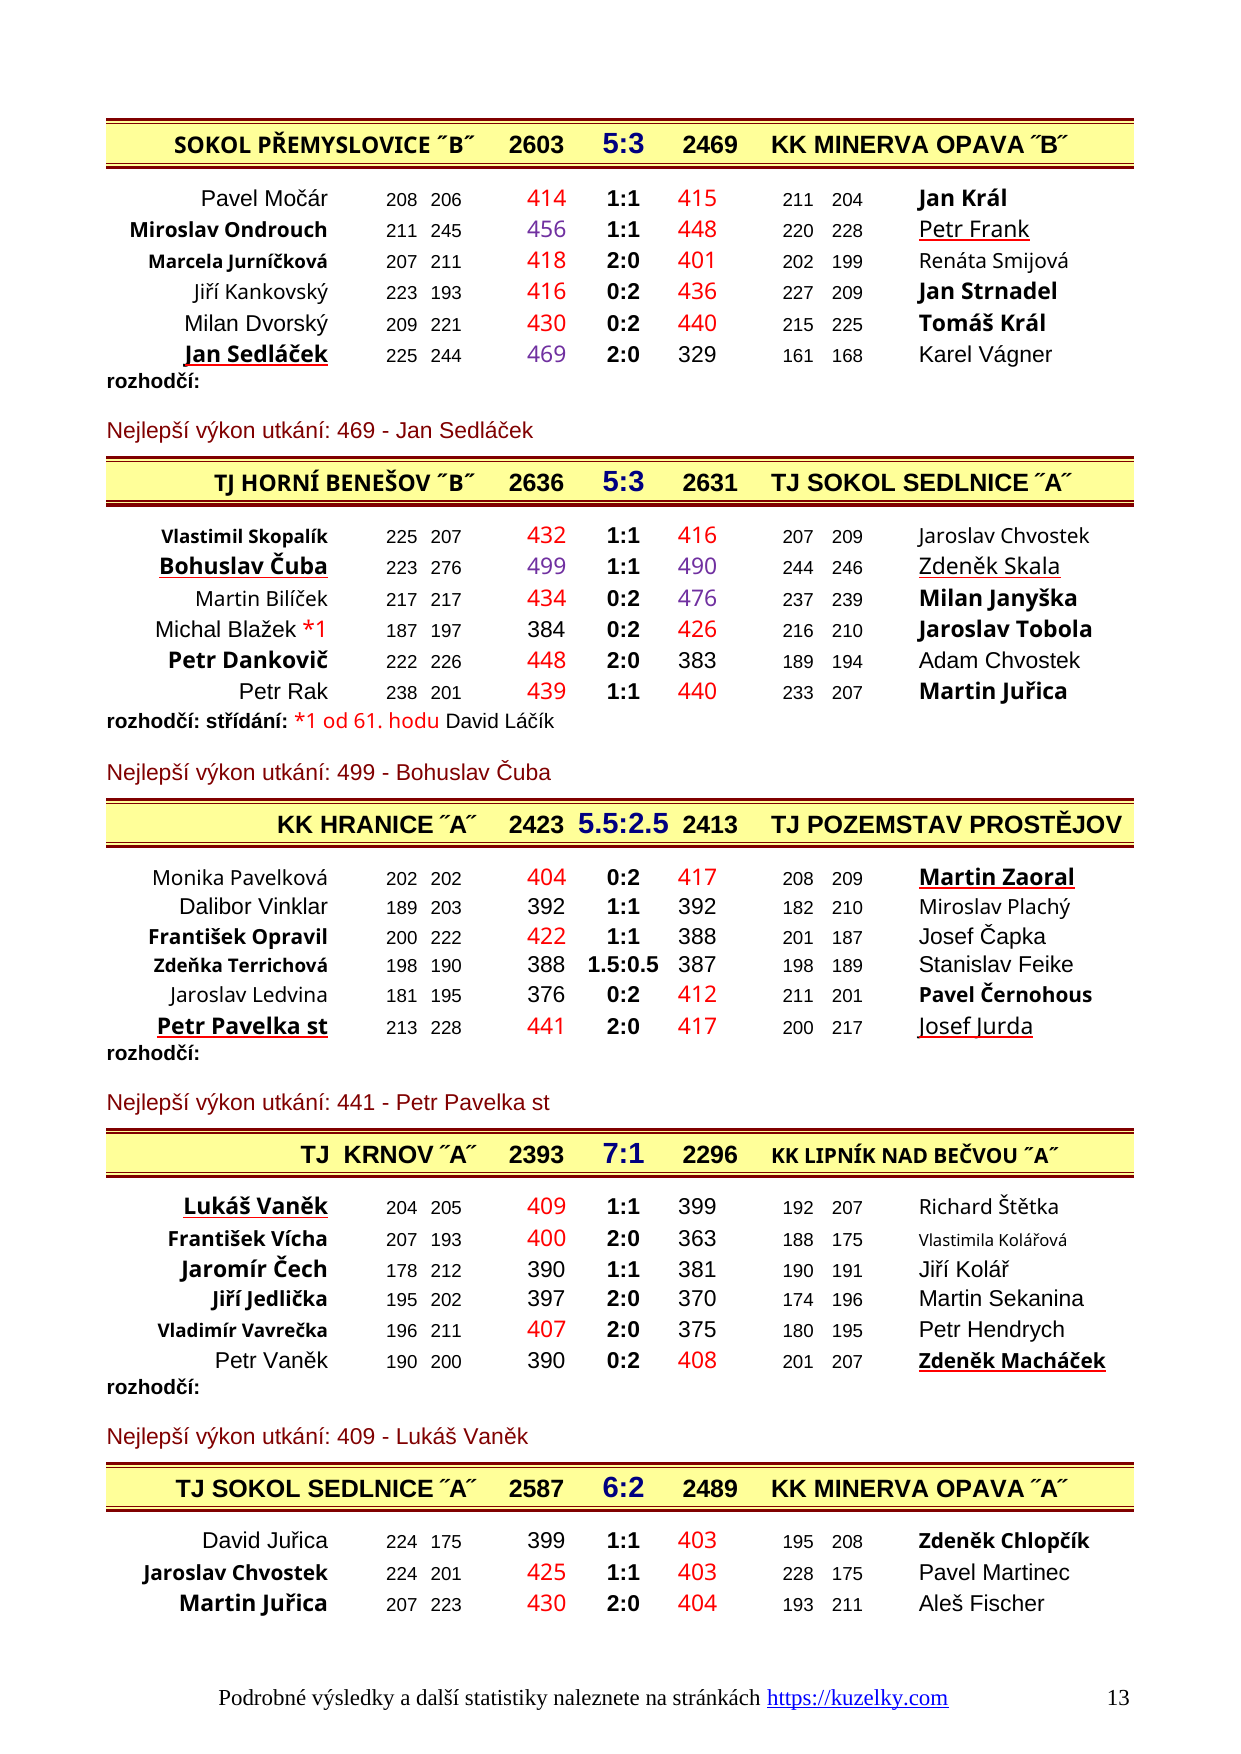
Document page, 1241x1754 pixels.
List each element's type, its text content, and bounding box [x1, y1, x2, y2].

text rozhodčí: [106, 1041, 1134, 1065]
text Martin Juřica 207 223 430 2:0 404 193 211 Aleš Fischer [106, 1587, 1134, 1618]
text Jiří Jedlička 195 202 397 2:0 370 174 196 Martin Sekanina [106, 1284, 1134, 1312]
text TJ Krnov ˝A˝ 2393 7:1 2296 KK Lipník nad Bečvou ˝A˝ [106, 1134, 1134, 1172]
text Dalibor Vinklar 189 203 392 1:1 392 182 210 Miroslav Plachý [106, 892, 1134, 920]
text Bohuslav Čuba 223 276 499 1:1 490 244 246 Zdeněk Skala [106, 550, 1134, 582]
text Jaromír Čech 178 212 390 1:1 381 190 191 Jiří Kolář [106, 1253, 1134, 1284]
text František Vícha 207 193 400 2:0 363 188 175 Vlastimila Kolářová [106, 1222, 1134, 1253]
text Petr Dankovič 222 226 448 2:0 383 189 194 Adam Chvostek [106, 644, 1134, 675]
text Jan Sedláček 225 244 469 2:0 329 161 168 Karel Vágner [106, 338, 1134, 369]
text Vladimír Vavrečka 196 211 407 2:0 375 180 195 Petr Hendrych [106, 1312, 1134, 1344]
text Michal Blažek *1 187 197 384 0:2 426 216 210 Jaroslav Tobola [106, 613, 1134, 644]
text Miroslav Ondrouch 211 245 456 1:1 448 220 228 Petr Frank [106, 213, 1134, 244]
text rozhodčí: [106, 1375, 1134, 1399]
text Marcela Jurníčková 207 211 418 2:0 401 202 199 Renáta Smijová [106, 244, 1134, 275]
text TJ Sokol Sedlnice ˝A˝ 2587 6:2 2489 KK Minerva Opava ˝A˝ [106, 1468, 1134, 1506]
text Jiří Kankovský 223 193 416 0:2 436 227 209 Jan Strnadel [106, 275, 1134, 306]
text KK Hranice ˝A˝ 2423 5.5:2.5 2413 TJ Pozemstav Prostějov [106, 804, 1134, 842]
text Milan Dvorský 209 221 430 0:2 440 215 225 Tomáš Král [106, 306, 1134, 338]
text Nejlepší výkon utkání: 441 - Petr Pavelka st [106, 1089, 1134, 1115]
text TJ Horní Benešov ˝B˝ 2636 5:3 2631 TJ Sokol Sedlnice ˝A˝ [106, 462, 1134, 500]
text Sokol Přemyslovice ˝B˝ 2603 5:3 2469 KK Minerva Opava ˝B˝ [106, 124, 1134, 163]
text Martin Bilíček 217 217 434 0:2 476 237 239 Milan Janyška [106, 582, 1134, 613]
text František Opravil 200 222 422 1:1 388 201 187 Josef Čapka [106, 920, 1134, 951]
text Zdeňka Terrichová 198 190 388 1.5:0.5 387 198 189 Stanislav Feike [106, 951, 1134, 978]
text rozhodčí: [106, 369, 1134, 393]
text rozhodčí: střídání: *1 od 61. hodu David Láčík [106, 707, 1134, 735]
text Petr Pavelka st 213 228 441 2:0 417 200 217 Josef Jurda [106, 1009, 1134, 1041]
text Nejlepší výkon utkání: 409 - Lukáš Vaněk [106, 1423, 1134, 1449]
text Nejlepší výkon utkání: 469 - Jan Sedláček [106, 417, 1134, 443]
text Monika Pavelková 202 202 404 0:2 417 208 209 Martin Zaoral [106, 861, 1134, 892]
text Nejlepší výkon utkání: 499 - Bohuslav Čuba [106, 759, 1134, 785]
text Vlastimil Skopalík 225 207 432 1:1 416 207 209 Jaroslav Chvostek [106, 519, 1134, 550]
text Petr Vaněk 190 200 390 0:2 408 201 207 Zdeněk Macháček [106, 1344, 1134, 1375]
text Pavel Močár 208 206 414 1:1 415 211 204 Jan Král [106, 181, 1134, 213]
text David Juřica 224 175 399 1:1 403 195 208 Zdeněk Chlopčík [106, 1524, 1134, 1556]
text Lukáš Vaněk 204 205 409 1:1 399 192 207 Richard Štětka [106, 1190, 1134, 1222]
text Jaroslav Ledvina 181 195 376 0:2 412 211 201 Pavel Černohous [106, 978, 1134, 1009]
text Petr Rak 238 201 439 1:1 440 233 207 Martin Juřica [106, 675, 1134, 707]
text Jaroslav Chvostek 224 201 425 1:1 403 228 175 Pavel Martinec [106, 1556, 1134, 1587]
